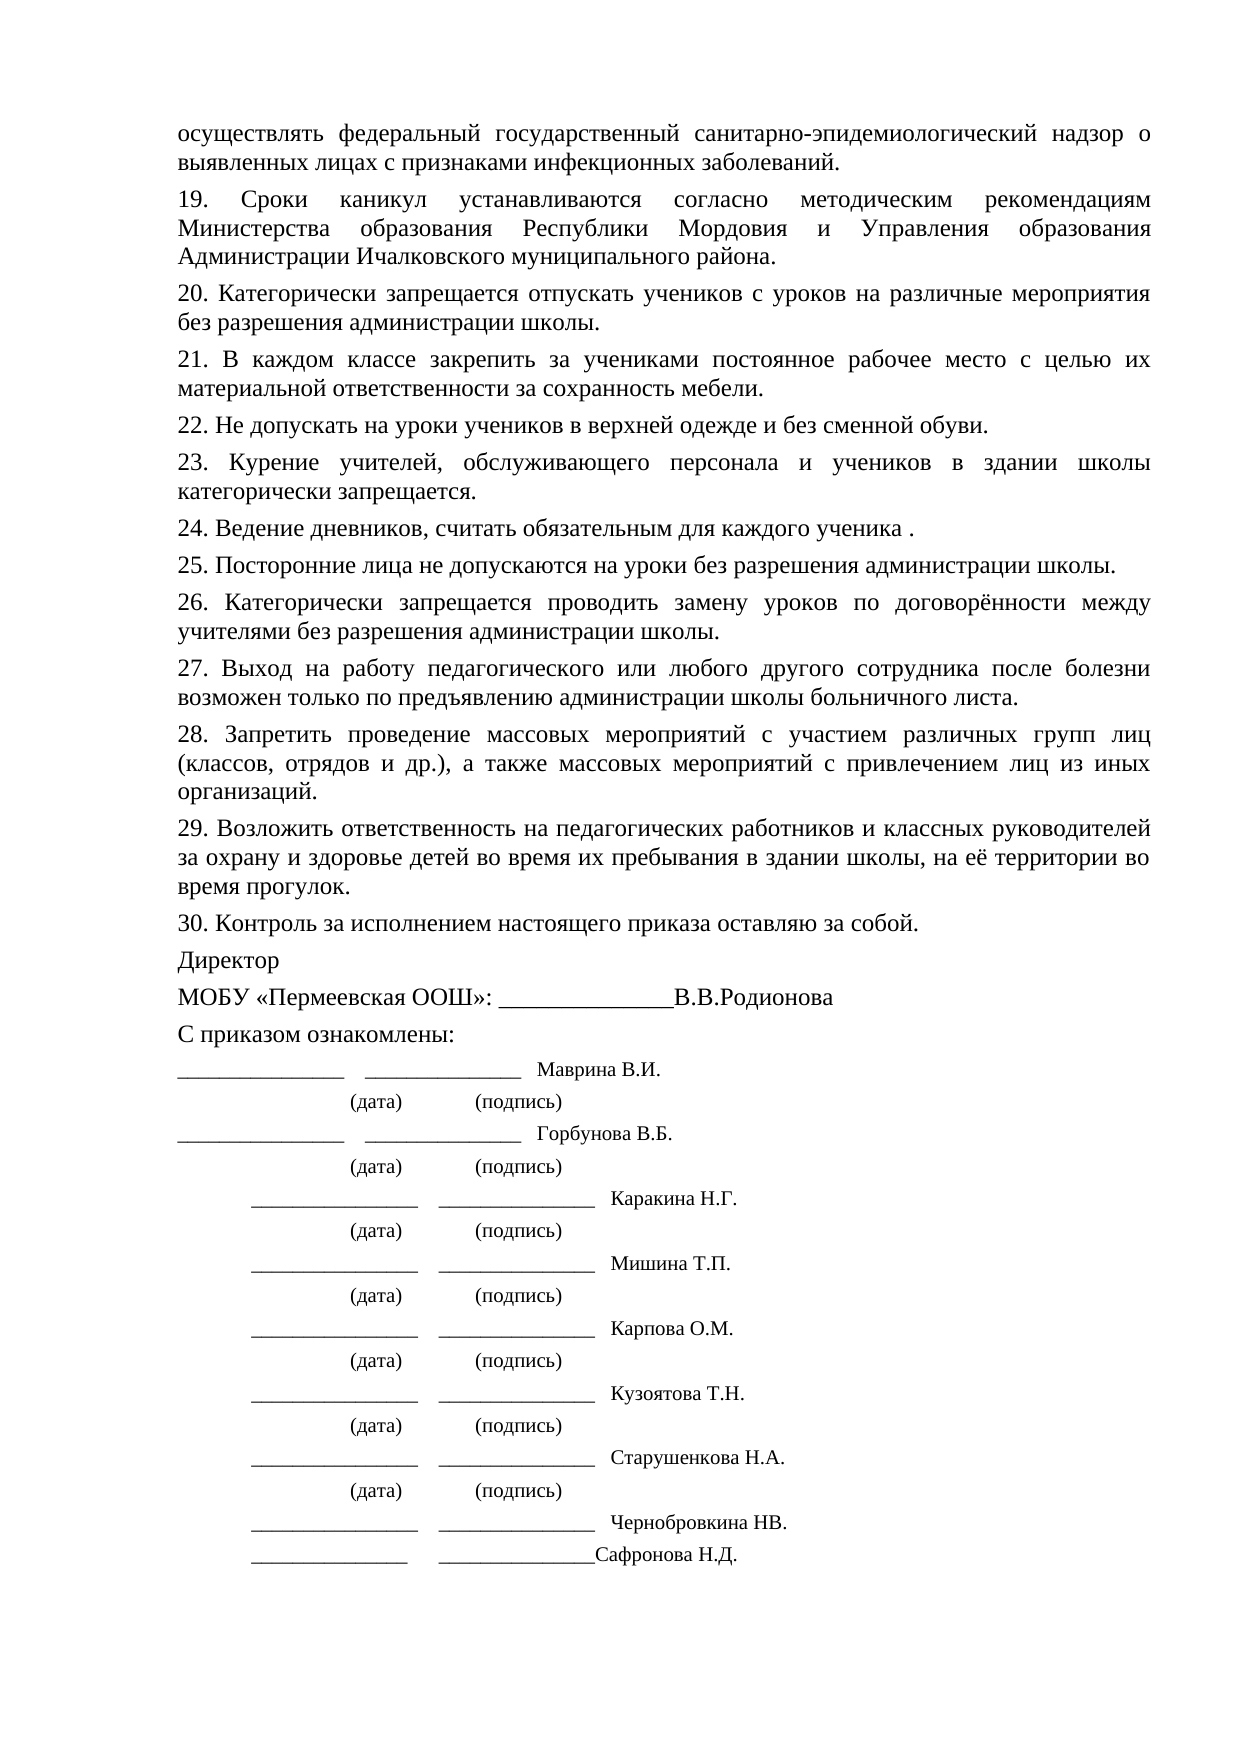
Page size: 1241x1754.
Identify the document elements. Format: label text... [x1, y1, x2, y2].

text ________________ _______________ Каракина Н.Г. [177, 1186, 1152, 1210]
text _______________ _______________Сафронова Н.Д. [177, 1542, 1152, 1566]
text (дата) (подпись) [177, 1413, 1152, 1437]
text 23. Курение учителей, обслуживающего персонала и учеников в здании школы категорически запрещается. [177, 447, 1152, 505]
text 19. Сроки каникул устанавливаются согласно методическим рекомендациям Министерства образования Республики Мордовия и Управления образования Администрации Ичалковского муниципального района. [177, 184, 1152, 270]
text 20. Категорически запрещается отпускать учеников с уроков на различные мероприятия без разрешения администрации школы. [177, 278, 1152, 336]
text МОБУ «Пермеевская ООШ»: ______________В.В.Родионова [177, 982, 1152, 1011]
text ________________ _______________ Старушенкова Н.А. [177, 1445, 1152, 1469]
text 21. В каждом классе закрепить за учениками постоянное рабочее место с целью их материальной ответственности за сохранность мебели. [177, 344, 1152, 402]
text 22. Не допускать на уроки учеников в верхней одежде и без сменной обуви. [177, 410, 1152, 439]
text Директор [177, 945, 1152, 974]
text ________________ _______________ Горбунова В.Б. [177, 1121, 1152, 1145]
text 27. Выход на работу педагогического или любого другого сотрудника после болезни возможен только по предъявлению администрации школы больничного листа. [177, 653, 1152, 711]
text 24. Ведение дневников, считать обязательным для каждого ученика . [177, 513, 1152, 542]
text С приказом ознакомлены: [177, 1019, 1152, 1048]
text (дата) (подпись) [177, 1283, 1152, 1307]
text ________________ _______________ Карпова О.М. [177, 1316, 1152, 1340]
text ________________ _______________ Маврина В.И. [177, 1056, 1152, 1081]
text (дата) (подпись) [177, 1218, 1152, 1242]
text 29. Возложить ответственность на педагогических работников и классных руководителей за охрану и здоровье детей во время их пребывания в здании школы, на её территории во время прогулок. [177, 813, 1152, 900]
text (дата) (подпись) [177, 1348, 1152, 1372]
text (дата) (подпись) [177, 1478, 1152, 1502]
text ________________ _______________ Чернобровкина НВ. [177, 1510, 1152, 1534]
text ________________ _______________ Кузоятова Т.Н. [177, 1380, 1152, 1404]
text (дата) (подпись) [177, 1154, 1152, 1178]
text 25. Посторонние лица не допускаются на уроки без разрешения администрации школы. [177, 550, 1152, 579]
text (дата) (подпись) [177, 1089, 1152, 1113]
text 30. Контроль за исполнением настоящего приказа оставляю за собой. [177, 908, 1152, 937]
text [177, 118, 1152, 176]
text 28. Запретить проведение массовых мероприятий с участием различных групп лиц (классов, отрядов и др.), а также массовых мероприятий с привлечением лиц из иных организаций. [177, 719, 1152, 805]
text ________________ _______________ Мишина Т.П. [177, 1251, 1152, 1275]
text 26. Категорически запрещается проводить замену уроков по договорённости между учителями без разрешения администрации школы. [177, 587, 1152, 645]
